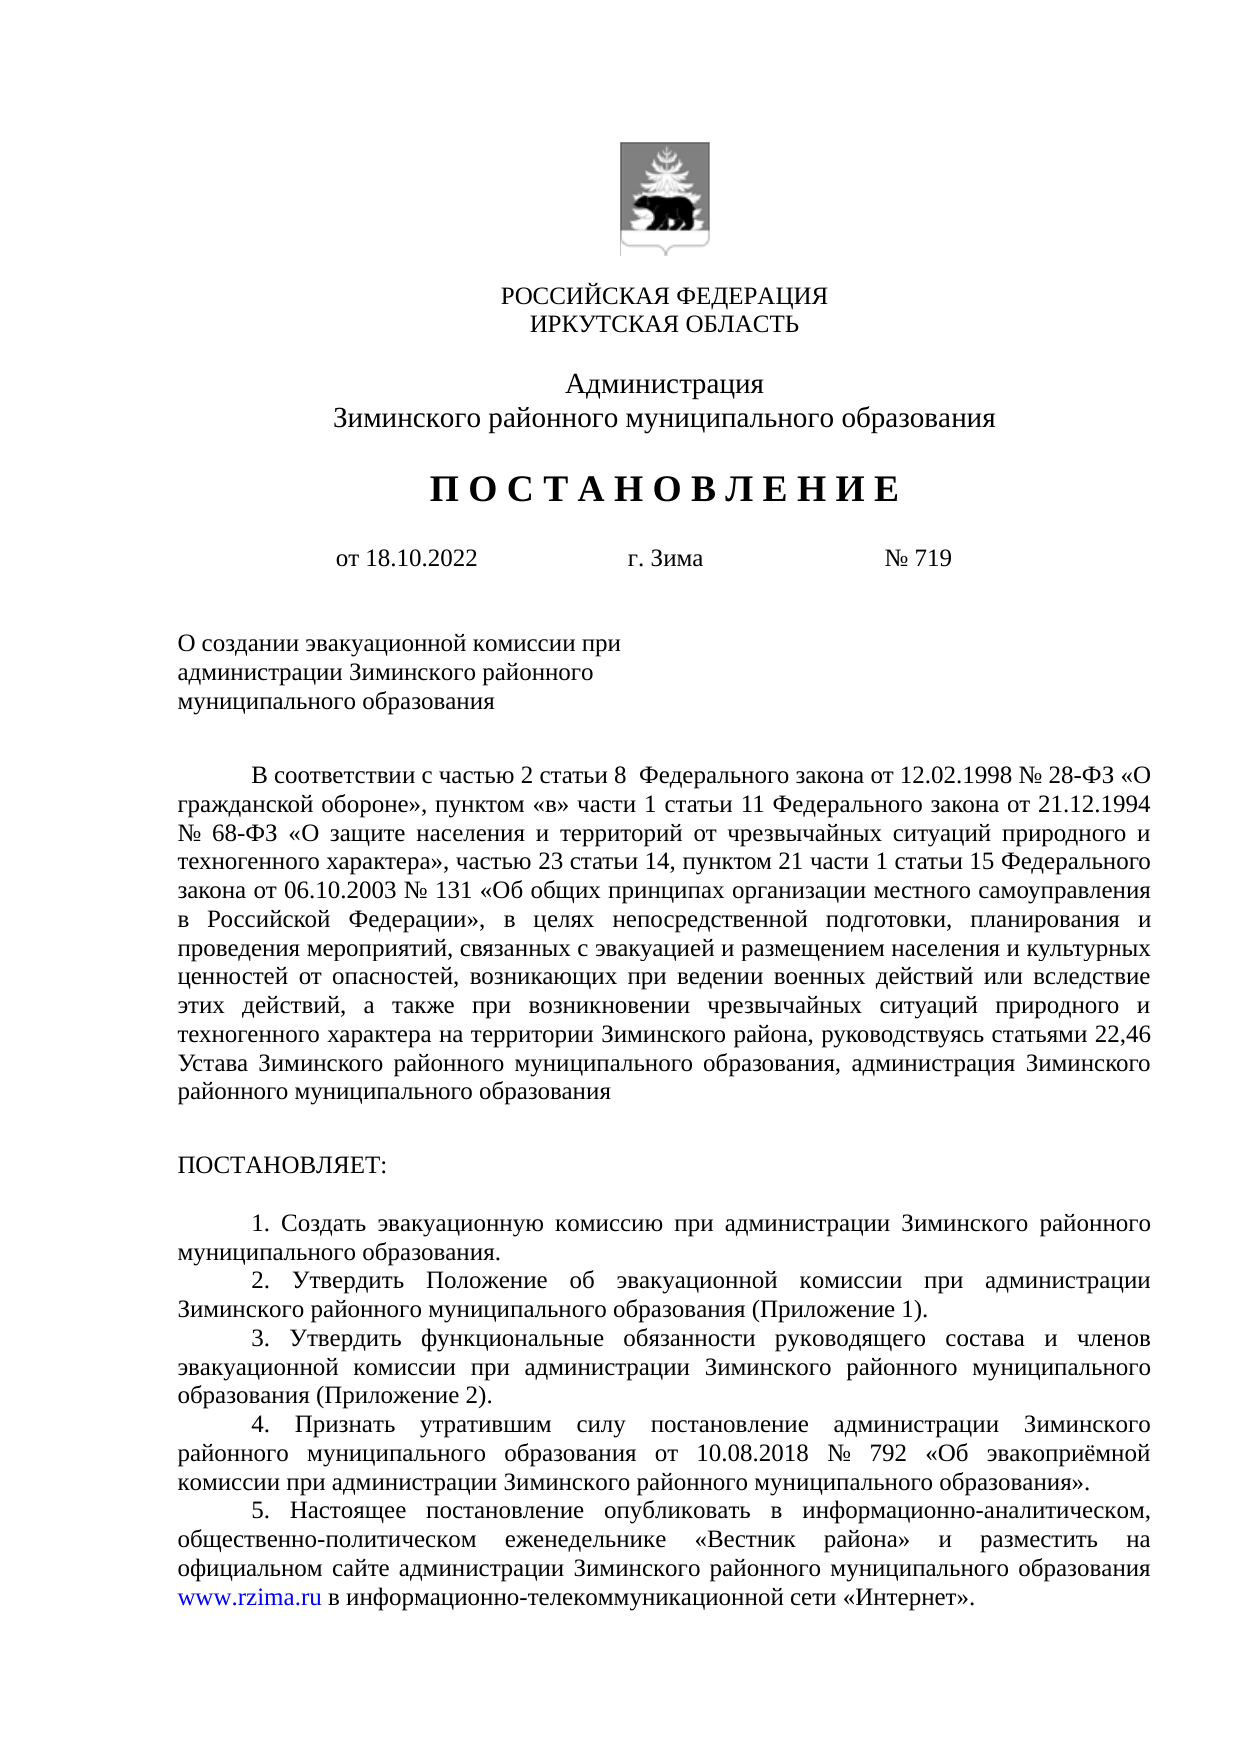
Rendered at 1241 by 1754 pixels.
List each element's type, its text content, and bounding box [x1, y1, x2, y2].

text 4. Признать утратившим силу постановление администрации Зиминского районного муниципального образования от 10.08.2018 № 792 «Об эвакоприёмной комиссии при администрации Зиминского районного муниципального образования». [177, 1409, 1152, 1496]
text 2. Утвердить Положение об эвакуационной комиссии при администрации Зиминского районного муниципального образования (Приложение 1). [177, 1266, 1152, 1323]
text ИРКУТСКАЯ ОБЛАСТЬ [177, 309, 1152, 338]
text от 18.10.2022 г. Зима № 719 [177, 543, 1152, 572]
text муниципального образования [177, 686, 1152, 714]
text администрации Зиминского районного [177, 657, 1152, 686]
text РОССИЙСКАЯ ФЕДЕРАЦИЯ [177, 281, 1152, 309]
subtitle В соответствии с частью 2 статьи 8 Федерального закона от 12.02.1998 № 28-ФЗ «О гражданской обороне», пунктом «в» части 1 статьи 11 Федерального закона от 21.12.1994 № 68-ФЗ «О защите населения и территорий от чрезвычайных ситуаций природного и техногенного характера», частью 23 статьи 14, пунктом 21 части 1 статьи 15 Федерального закона от 06.10.2003 № 131 «Об общих принципах организации местного самоуправления в Российской Федерации», в целях непосредственной подготовки, планирования и проведения мероприятий, связанных с эвакуацией и размещением населения и культурных ценностей от опасностей, возникающих при ведении военных действий или вследствие этих действий, а также при возникновении чрезвычайных ситуаций природного и техногенного характера на территории Зиминского района, руководствуясь статьями 22,46 Устава Зиминского районного муниципального образования, администрация Зиминского районного муниципального образования [177, 1019, 1152, 1105]
text Администрация [177, 366, 1152, 400]
text Зиминского районного муниципального образования [177, 400, 1152, 433]
text 3. Утвердить функциональные обязанности руководящего состава и членов эвакуационной комиссии при администрации Зиминского районного муниципального образования (Приложение 2). [177, 1323, 1152, 1409]
text О создании эвакуационной комиссии при [177, 628, 1152, 657]
text П О С Т А Н О В Л Е Н И Е [177, 467, 1152, 510]
subtitle В соответствии с частью 2 статьи 8 Федерального закона от 12.02.1998 № 28-ФЗ «О гражданской обороне», пунктом «в» части 1 статьи 11 Федерального закона от 21.12.1994 № 68-ФЗ «О защите населения и территорий от чрезвычайных ситуаций природного и техногенного характера», частью 23 статьи 14, пунктом 21 части 1 статьи 15 Федерального закона от 06.10.2003 № 131 «Об общих принципах организации местного самоуправления в Российской Федерации», в целях непосредственной подготовки, планирования и проведения мероприятий, связанных с эвакуацией и размещением населения и культурных ценностей от опасностей, возникающих при ведении военных действий или вследствие этих действий, а также при возникновении чрезвычайных ситуаций природного и техногенного характера на территории Зиминского района, руководствуясь статьями 22,46 Устава Зиминского районного муниципального образования, администрация Зиминского районного муниципального образования [177, 760, 1152, 990]
text ПОСТАНОВЛЯЕТ: [177, 1151, 1152, 1179]
text 1. Создать эвакуационную комиссию при администрации Зиминского районного муниципального образования. [177, 1208, 1152, 1266]
text 5. Настоящее постановление опубликовать в информационно-аналитическом, общественно-политическом еженедельнике «Вестник района» и разместить на официальном сайте администрации Зиминского районного муниципального образования www.rzima.ru в информационно-телекоммуникационной сети «Интернет». [177, 1496, 1152, 1611]
picture [619, 141, 710, 256]
